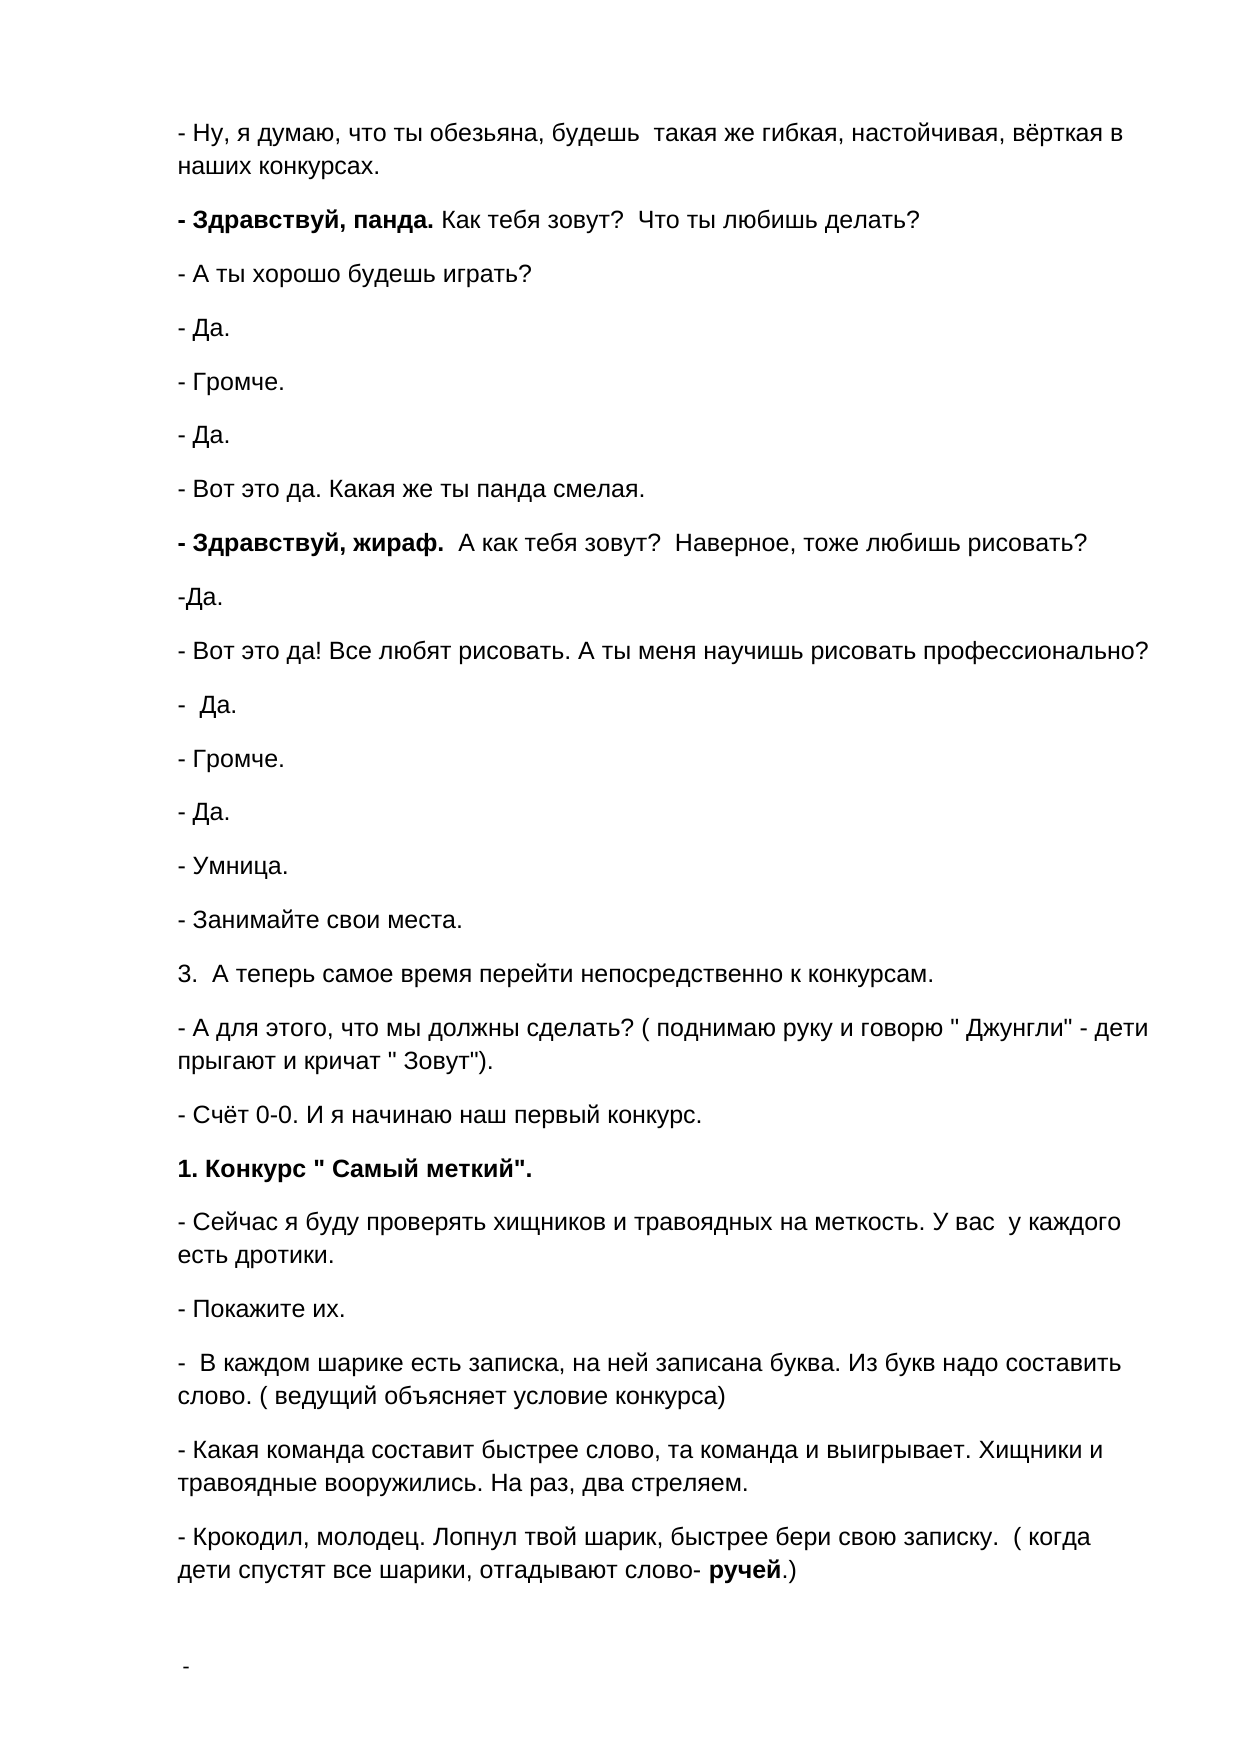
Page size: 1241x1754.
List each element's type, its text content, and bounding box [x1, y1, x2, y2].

text 3. А теперь самое время перейти непосредственно к конкурсам. [177, 959, 1152, 988]
text - Да. [177, 420, 1152, 449]
text - Покажите их. [177, 1294, 1152, 1323]
text - Да. [177, 797, 1152, 826]
text - Да. [177, 313, 1152, 341]
text - В каждом шарике есть записка, на ней записана буква. Из букв надо составить слово. ( ведущий объясняет условие конкурса) [177, 1348, 1152, 1410]
text - А ты хорошо будешь играть? [177, 259, 1152, 288]
text - Умница. [177, 851, 1152, 880]
text 1. Конкурс " Самый меткий". [177, 1153, 1152, 1182]
text - Вот это да! Все любят рисовать. А ты меня научишь рисовать профессионально? [177, 636, 1152, 664]
text - Сейчас я буду проверять хищников и травоядных на меткость. У вас у каждого есть дротики. [177, 1207, 1152, 1269]
text - Занимайте свои места. [177, 905, 1152, 934]
text - А для этого, что мы должны сделать? ( поднимаю руку и говорю " Джунгли" - дети прыгают и кричат " Зовут"). [177, 1013, 1152, 1074]
text - Вот это да. Какая же ты панда смелая. [177, 474, 1152, 503]
text - Счёт 0-0. И я начинаю наш первый конкурс. [177, 1100, 1152, 1128]
text - Крокодил, молодец. Лопнул твой шарик, быстрее бери свою записку. ( когда дети спустят все шарики, отгадывают слово- ручей.) [177, 1522, 1152, 1584]
text - Какая команда составит быстрее слово, та команда и выигрывает. Хищники и травоядные вооружились. На раз, два стреляем. [177, 1435, 1152, 1497]
text - Громче. [177, 743, 1152, 772]
text - Громче. [177, 367, 1152, 395]
text - Да. [177, 690, 1152, 718]
text - Здравствуй, панда. Как тебя зовут? Что ты любишь делать? [177, 205, 1152, 234]
text - Здравствуй, жираф. А как тебя зовут? Наверное, тоже любишь рисовать? [177, 528, 1152, 557]
text -Да. [177, 582, 1152, 611]
text - Ну, я думаю, что ты обезьяна, будешь такая же гибкая, настойчивая, вёрткая в наших конкурсах. [177, 118, 1152, 180]
